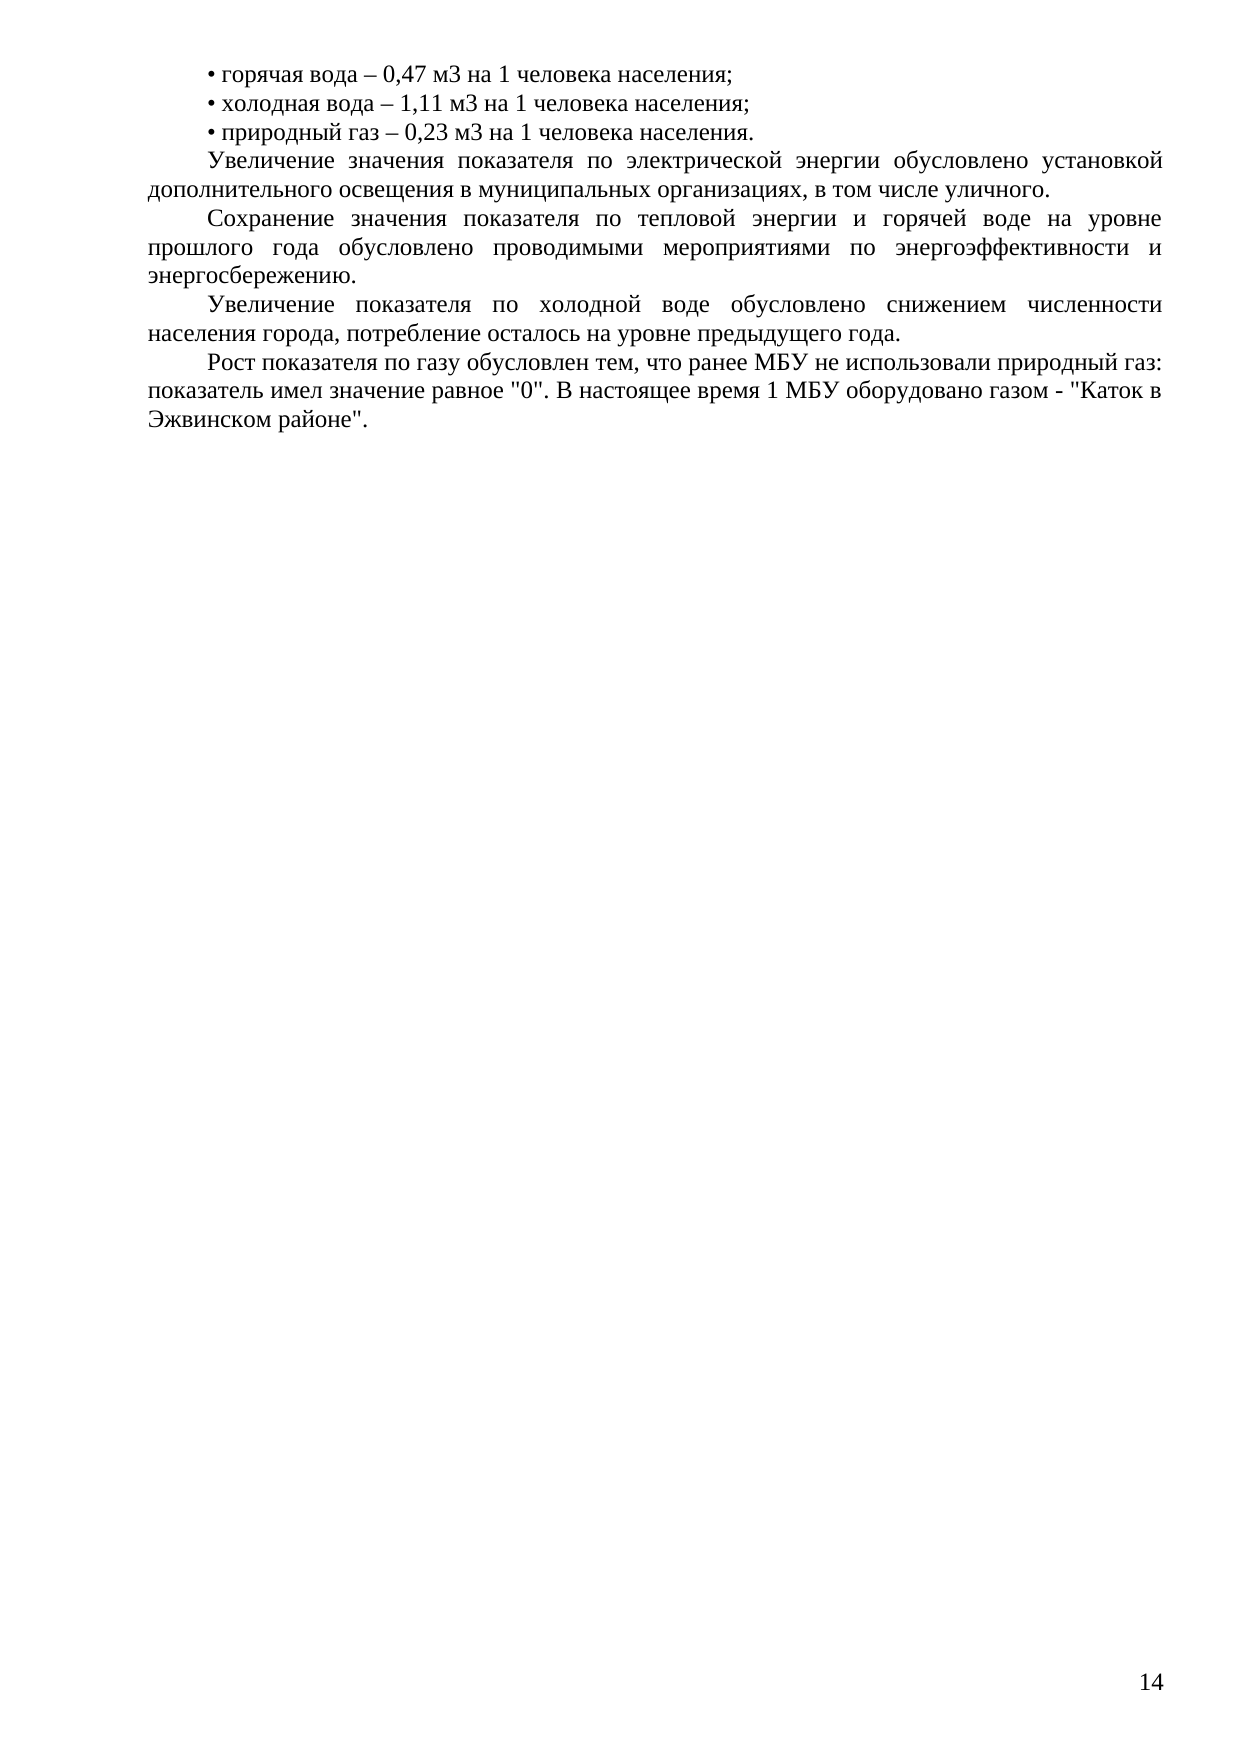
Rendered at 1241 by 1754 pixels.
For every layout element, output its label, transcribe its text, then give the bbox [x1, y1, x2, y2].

text Сохранение значения показателя по тепловой энергии и горячей воде на уровне прошлого года обусловлено проводимыми мероприятиями по энергоэффективности и энергосбережению. [148, 203, 1163, 289]
text • природный газ – 0,23 м3 на 1 человека населения. [148, 117, 1163, 145]
text • холодная вода – 1,11 м3 на 1 человека населения; [148, 88, 1163, 117]
text Рост показателя по газу обусловлен тем, что ранее МБУ не использовали природный газ: показатель имел значение равное "0". В настоящее время 1 МБУ оборудовано газом - "Каток в Эжвинском районе". [148, 347, 1163, 433]
text Увеличение значения показателя по электрической энергии обусловлено установкой дополнительного освещения в муниципальных организациях, в том числе уличного. [148, 145, 1163, 203]
text Увеличение показателя по холодной воде обусловлено снижением численности населения города, потребление осталось на уровне предыдущего года. [148, 289, 1163, 347]
text • горячая вода – 0,47 м3 на 1 человека населения; [148, 59, 1163, 88]
